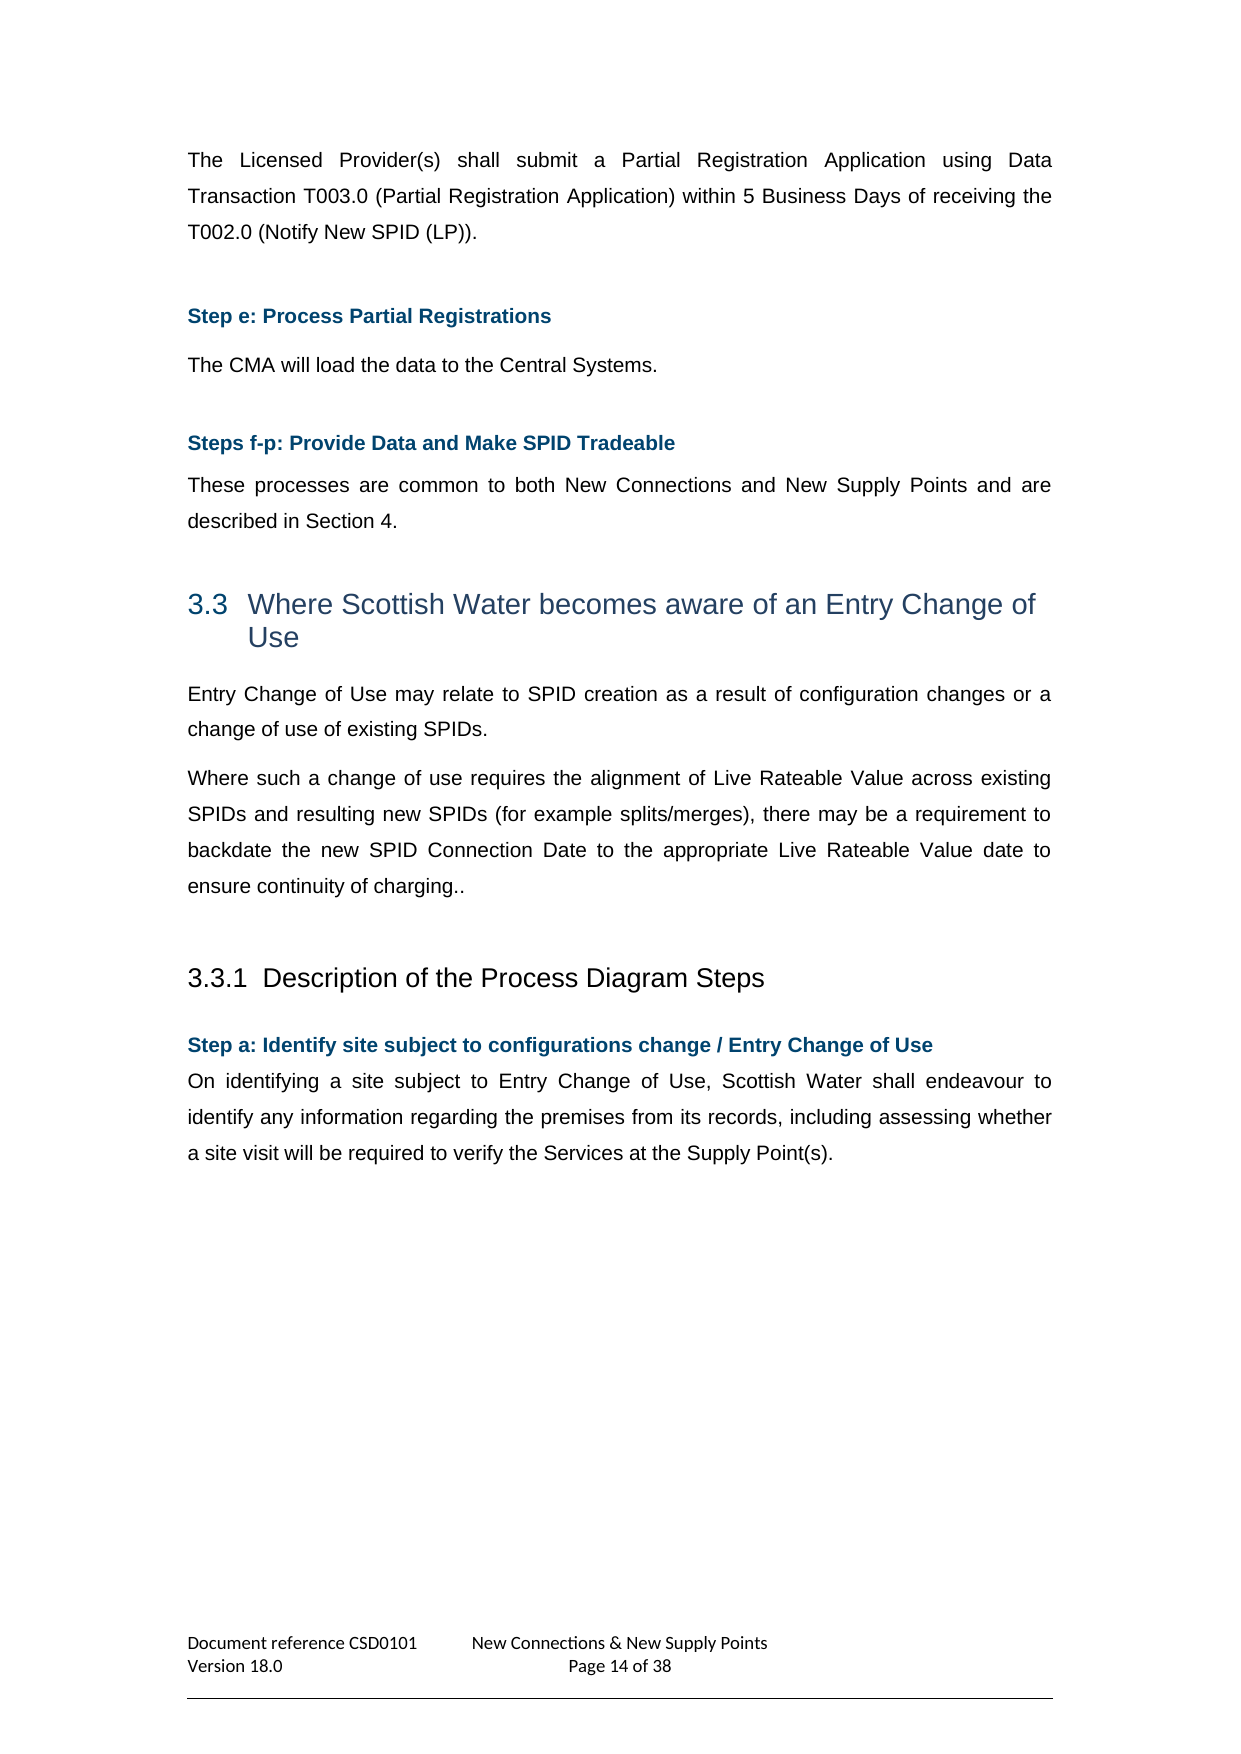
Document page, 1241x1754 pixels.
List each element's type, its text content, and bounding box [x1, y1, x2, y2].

text The Licensed Provider(s) shall submit a Partial Registration Application using Data Transaction T003.0 (Partial Registration Application) within 5 Business Days of receiving the T002.0 (Notify New SPID (LP)). [187, 148, 1053, 243]
text Where such a change of use requires the alignment of Live Rateable Value across existing SPIDs and resulting new SPIDs (for example splits/merges), there may be a requirement to backdate the new SPID Connection Date to the appropriate Live Rateable Value date to ensure continuity of charging.. [187, 766, 1053, 897]
text The CMA will load the data to the Central Systems. [187, 352, 1053, 376]
subtitle Steps f-p: Provide Data and Make SPID Tradeable [187, 431, 1053, 454]
subtitle Description of the Process Diagram Steps [187, 962, 1053, 993]
text Entry Change of Use may relate to SPID creation as a result of configuration changes or a change of use of existing SPIDs. [187, 681, 1053, 741]
subtitle Where Scottish Water becomes aware of an Entry Change of Use [187, 587, 1053, 654]
text On identifying a site subject to Entry Change of Use, Scottish Water shall endeavour to identify any information regarding the premises from its records, including assessing whether a site visit will be required to verify the Services at the Supply Point(s). [187, 1069, 1053, 1165]
text These processes are common to both New Connections and New Supply Points and are described in Section 4. [187, 473, 1053, 533]
subtitle Step a: Identify site subject to configurations change / Entry Change of Use [187, 1033, 1053, 1057]
subtitle Step e: Process Partial Registrations [187, 304, 1053, 328]
